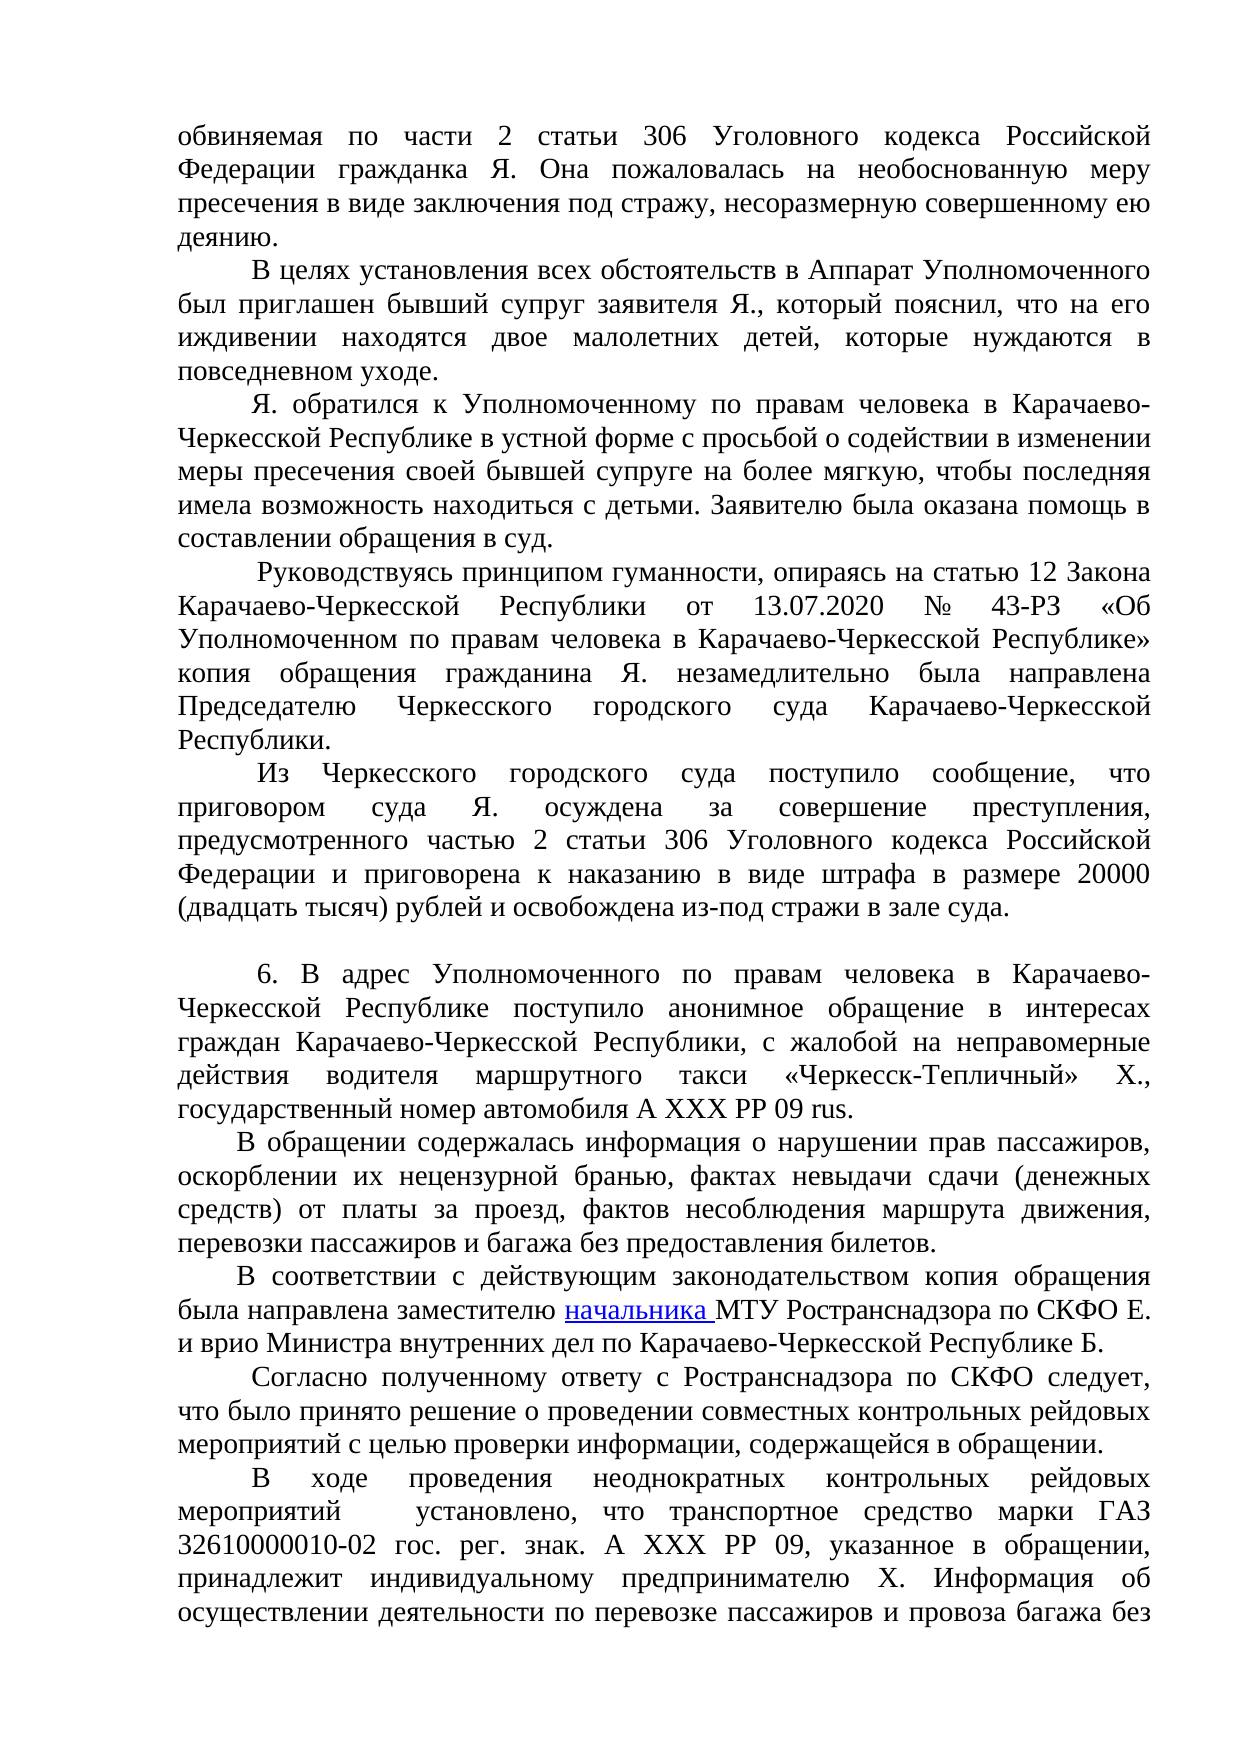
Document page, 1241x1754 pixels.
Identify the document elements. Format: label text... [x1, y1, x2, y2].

text Согласно полученному ответу с Ространснадзора по СКФО следует, что было принято решение о проведении совместных контрольных рейдовых мероприятий с целью проверки информации, содержащейся в обращении. [177, 1359, 1152, 1460]
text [177, 118, 1152, 252]
text Из Черкесского городского суда поступило сообщение, что приговором суда Я. осуждена за совершение преступления, предусмотренного частью 2 статьи 306 Уголовного кодекса Российской Федерации и приговорена к наказанию в виде штрафа в размере 20000 (двадцать тысяч) рублей и освобождена из-под стражи в зале суда. [177, 755, 1152, 923]
text В обращении содержалась информация о нарушении прав пассажиров, оскорблении их нецензурной бранью, фактах невыдачи сдачи (денежных средств) от платы за проезд, фактов несоблюдения маршрута движения, перевозки пассажиров и багажа без предоставления билетов. [177, 1124, 1152, 1258]
text 6. В адрес Уполномоченного по правам человека в Карачаево-Черкесской Республике поступило анонимное обращение в интересах граждан Карачаево-Черкесской Республики, с жалобой на неправомерные действия водителя маршрутного такси «Черкесск-Тепличный» Х., государственный номер автомобиля А ХХХ РР 09 rus. [177, 957, 1152, 1124]
text В целях установления всех обстоятельств в Аппарат Уполномоченного был приглашен бывший супруг заявителя Я., который пояснил, что на его иждивении находятся двое малолетних детей, которые нуждаются в повседневном уходе. [177, 252, 1152, 386]
text Руководствуясь принципом гуманности, опираясь на статью 12 Закона Карачаево-Черкесской Республики от 13.07.2020 № 43-РЗ «Об Уполномоченном по правам человека в Карачаево-Черкесской Республике» копия обращения гражданина Я. незамедлительно была направлена Председателю Черкесского городского суда Карачаево-Черкесской Республики. [177, 554, 1152, 755]
text Я. обратился к Уполномоченному по правам человека в Карачаево-Черкесской Республике в устной форме с просьбой о содействии в изменении меры пресечения своей бывшей супруге на более мягкую, чтобы последняя имела возможность находиться с детьми. Заявителю была оказана помощь в составлении обращения в суд. [177, 386, 1152, 554]
text В соответствии с действующим законодательством копия обращения была направлена заместителю начальника МТУ Ространснадзора по СКФО Е. и врио Министра внутренних дел по Карачаево-Черкесской Республике Б. [177, 1258, 1152, 1359]
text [177, 1460, 1152, 1627]
